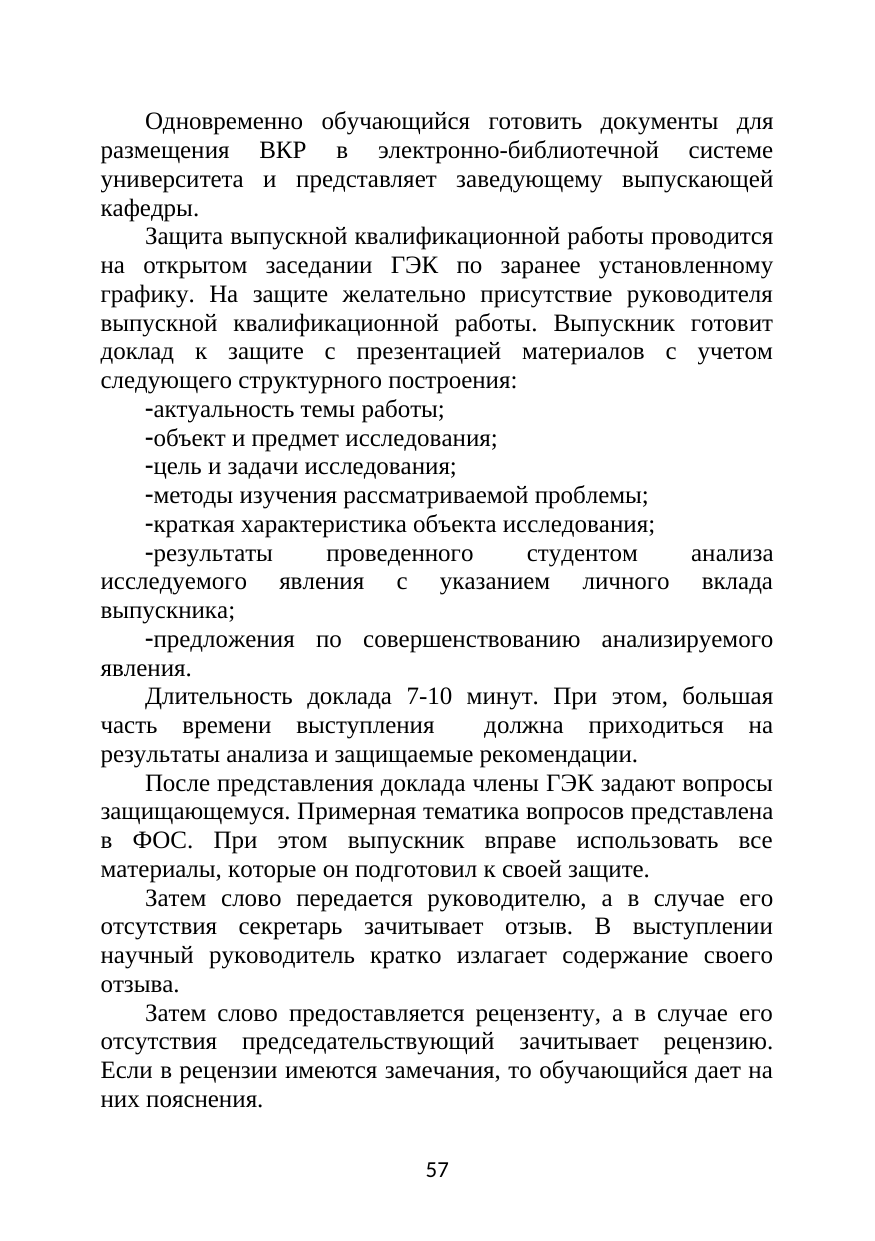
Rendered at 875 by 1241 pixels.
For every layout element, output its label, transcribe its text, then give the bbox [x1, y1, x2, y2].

text После представления доклада члены ГЭК задают вопросы защищающемуся. Примерная тематика вопросов представлена в ФОС. При этом выпускник вправе использовать все материалы, которые он подготовил к своей защите. [100, 768, 774, 883]
list актуальность темы работы; [100, 394, 774, 423]
text Затем слово передается руководителю, а в случае его отсутствия секретарь зачитывает отзыв. В выступлении научный руководитель кратко излагает содержание своего отзыва. [100, 883, 774, 998]
text Длительность доклада 7-10 минут. При этом, большая часть времени выступления должна приходиться на результаты анализа и защищаемые рекомендации. [100, 681, 774, 768]
text Одновременно обучающийся готовить документы для размещения ВКР в электронно-библиотечной системе университета и представляет заведующему выпускающей кафедры. [100, 106, 774, 221]
list краткая характеристика объекта исследования; [100, 509, 774, 538]
list результаты проведенного студентом анализа исследуемого явления с указанием личного вклада выпускника; [100, 538, 774, 624]
list методы изучения рассматриваемой проблемы; [100, 480, 774, 509]
list объект и предмет исследования; [100, 423, 774, 451]
text Защита выпускной квалификационной работы проводится на открытом заседании ГЭК по заранее установленному графику. На защите желательно присутствие руководителя выпускной квалификационной работы. Выпускник готовит доклад к защите с презентацией материалов с учетом следующего структурного построения: [100, 221, 774, 394]
list цель и задачи исследования; [100, 451, 774, 480]
list предложения по совершенствованию анализируемого явления. [100, 624, 774, 681]
text Затем слово предоставляется рецензенту, а в случае его отсутствия председательствующий зачитывает рецензию. Если в рецензии имеются замечания, то обучающийся дает на них пояснения. [100, 998, 774, 1113]
